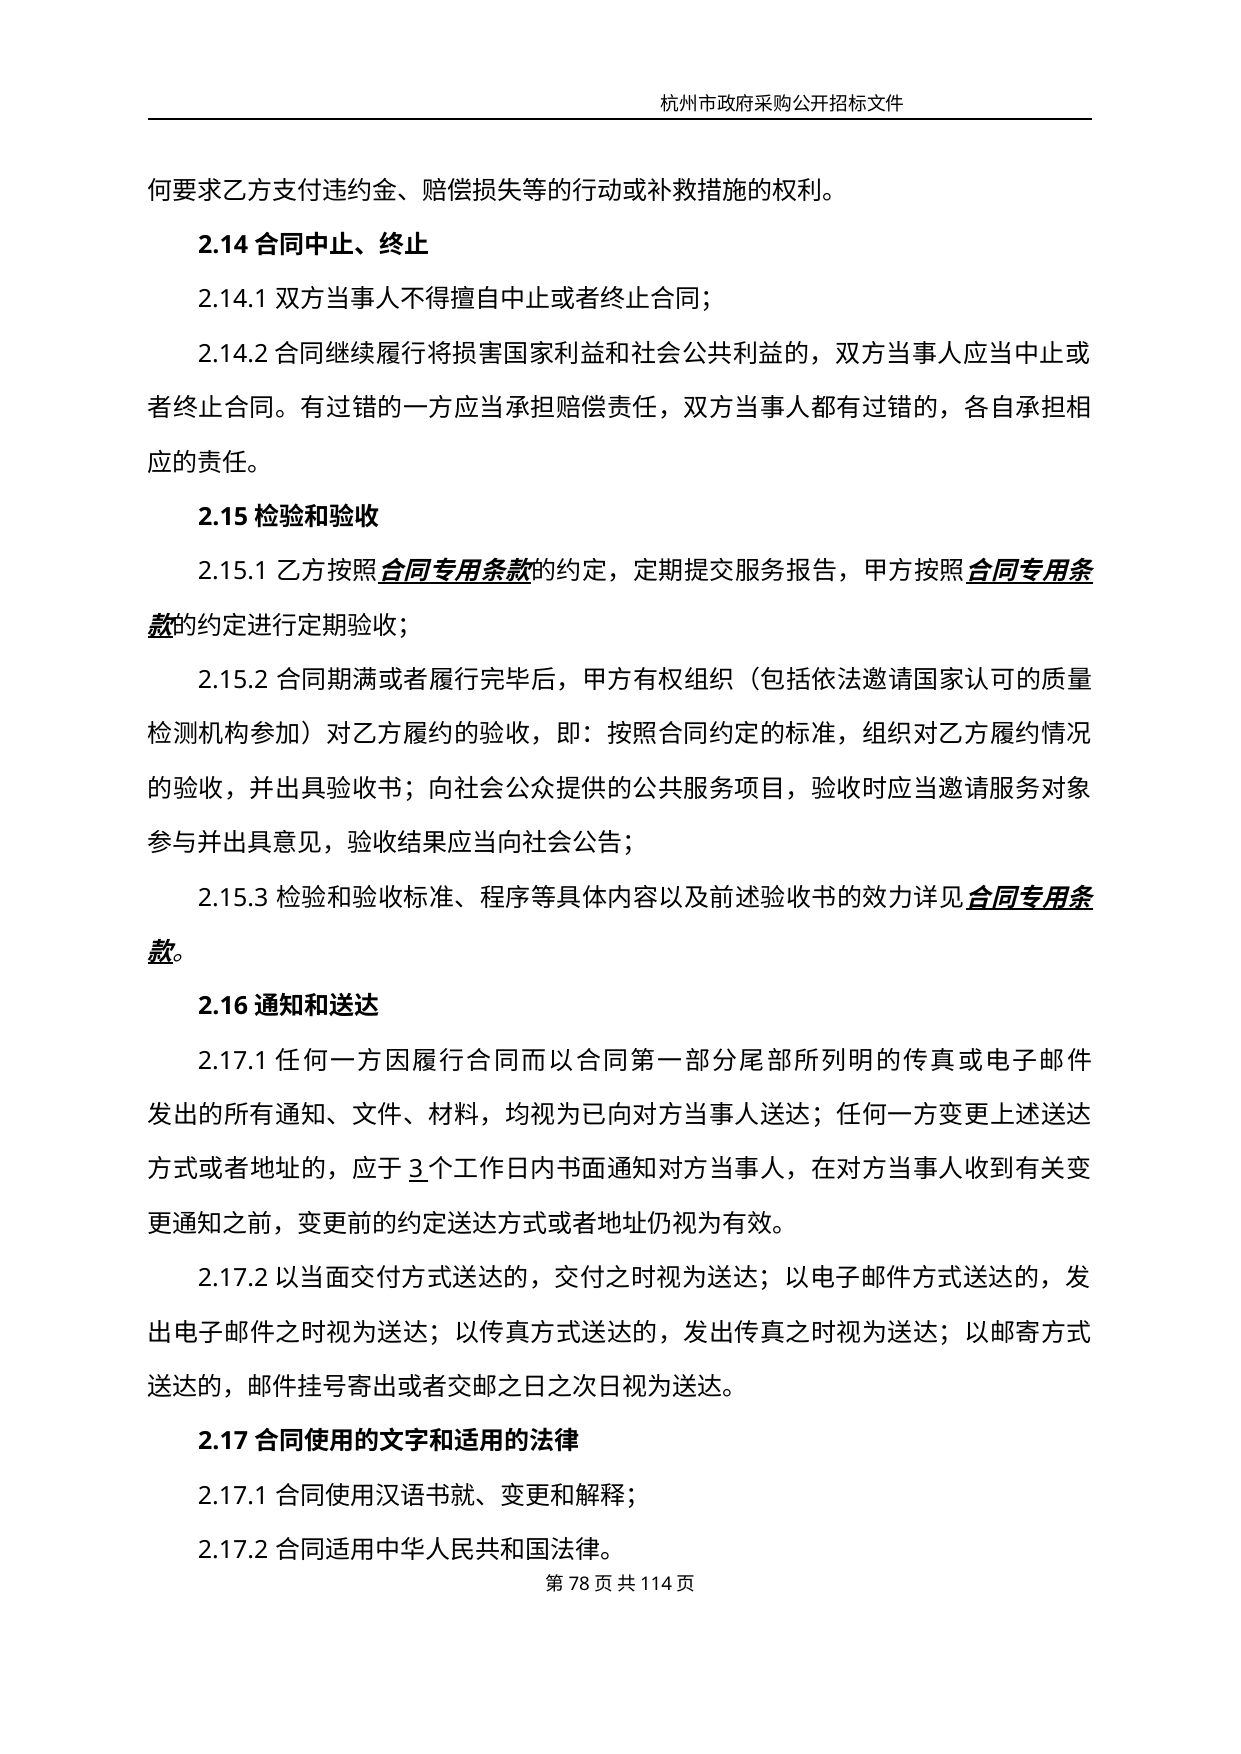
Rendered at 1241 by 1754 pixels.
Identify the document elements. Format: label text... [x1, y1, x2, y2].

text 2.14 合同中止、终止 [148, 224, 1092, 261]
text 2.15 检验和验收 [148, 496, 1092, 533]
text 2.15.3 检验和验收标准、程序等具体内容以及前述验收书的效力详见合同专用条款。 [148, 877, 1092, 968]
text 2.17.1任何一方因履行合同而以合同第一部分尾部所列明的传真或电子邮件 发出的所有通知、文件、材料，均视为已向对方当事人送达；任何一方变更上述送达方式或者地址的，应于3个工作日内书面通知对方当事人，在对方当事人收到有关变更通知之前，变更前的约定送达方式或者地址仍视为有效。 [148, 1040, 1092, 1239]
text 2.14.1 双方当事人不得擅自中止或者终止合同； [148, 279, 1092, 315]
text 2.16 通知和送达 [148, 986, 1092, 1022]
text 2.17.2 合同适用中华人民共和国法律。 [148, 1529, 1092, 1566]
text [148, 170, 1092, 206]
text 2.15.2 合同期满或者履行完毕后，甲方有权组织（包括依法邀请国家认可的质量检测机构参加）对乙方履约的验收，即：按照合同约定的标准，组织对乙方履约情况的验收，并出具验收书；向社会公众提供的公共服务项目，验收时应当邀请服务对象参与并出具意见，验收结果应当向社会公告； [148, 659, 1092, 859]
text 2.15.1 乙方按照合同专用条款的约定，定期提交服务报告，甲方按照合同专用条款的约定进行定期验收； [148, 551, 1092, 641]
text 2.17 合同使用的文字和适用的法律 [148, 1421, 1092, 1457]
text 2.17.1 合同使用汉语书就、变更和解释； [148, 1475, 1092, 1511]
text 2.14.2合同继续履行将损害国家利益和社会公共利益的，双方当事人应当中止或者终止合同。有过错的一方应当承担赔偿责任，双方当事人都有过错的，各自承担相应的责任。 [148, 333, 1092, 478]
text 2.17.2以当面交付方式送达的，交付之时视为送达；以电子邮件方式送达的，发出电子邮件之时视为送达；以传真方式送达的，发出传真之时视为送达；以邮寄方式送达的，邮件挂号寄出或者交邮之日之次日视为送达。 [148, 1258, 1092, 1403]
